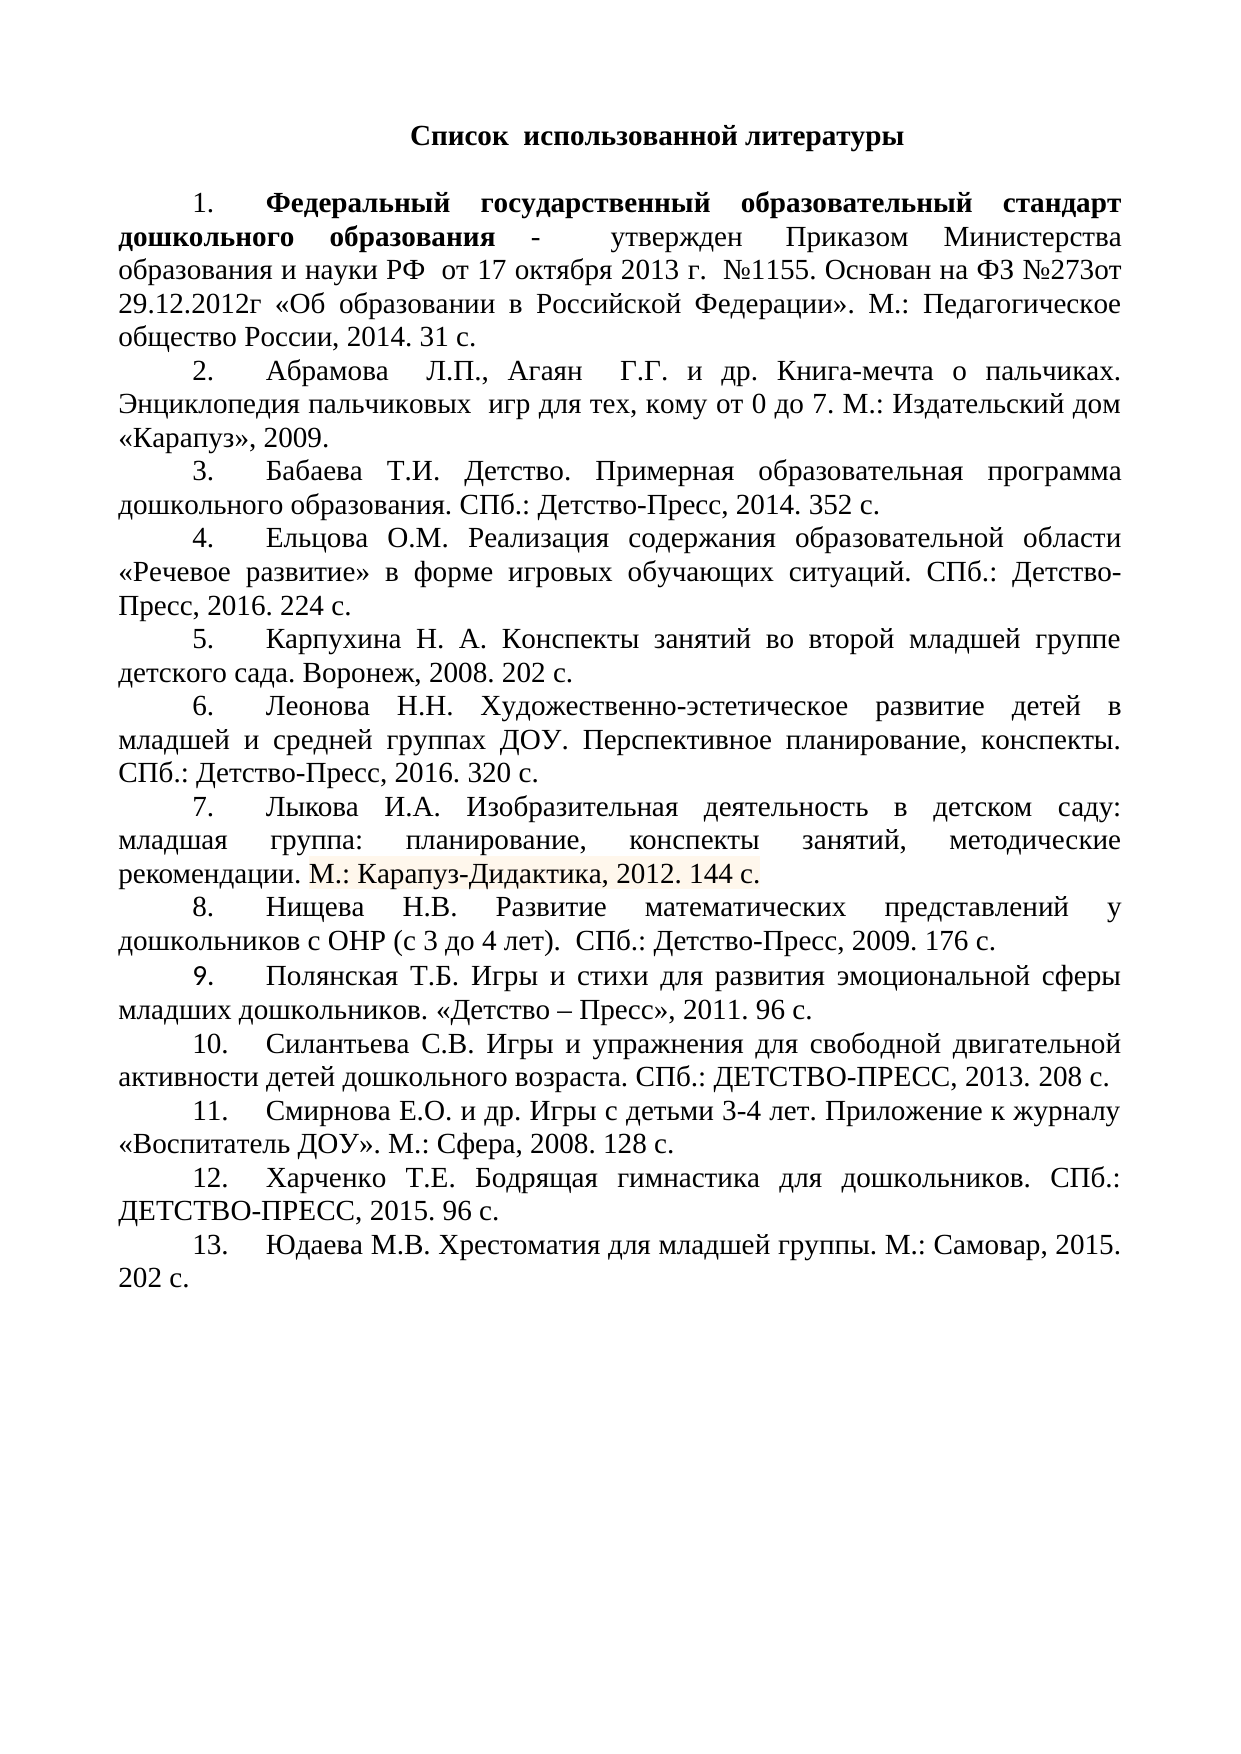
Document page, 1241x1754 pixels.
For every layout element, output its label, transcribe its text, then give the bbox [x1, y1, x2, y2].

list Лыкова И.А. Изобразительная деятельность в детском саду: младшая группа: планирование, конспекты занятий, методические рекомендации. М.: Карапуз-Дидактика, 2012. 144 с. [118, 789, 1122, 889]
list Силантьева С.В. Игры и упражнения для свободной двигательной активности детей дошкольного возраста. СПб.: ДЕТСТВО-ПРЕСС, 2013. 208 с. [118, 1026, 1122, 1093]
list Нищева Н.В. Развитие математических представлений у дошкольников с ОНР (с 3 до 4 лет). СПб.: Детство-Пресс, 2009. 176 с. [118, 889, 1122, 957]
list Ельцова О.М. Реализация содержания образовательной области «Речевое развитие» в форме игровых обучающих ситуаций. СПб.: Детство-Пресс, 2016. 224 с. [118, 521, 1122, 621]
list Карпухина Н. А. Конспекты занятий во второй младшей группе детского сада. Воронеж, 2008. 202 с. [118, 621, 1122, 688]
list Бабаева Т.И. Детство. Примерная образовательная программа дошкольного образования. СПб.: Детство-Пресс, 2014. 352 с. [118, 453, 1122, 521]
text Список использованной литературы [118, 118, 1122, 152]
list Федеральный государственный образовательный стандарт дошкольного образования - утвержден Приказом Министерства образования и науки РФ от 17 октября 2013 г. №1155. Основан на ФЗ №273от 29.12.2012г «Об образовании в Российской Федерации». М.: Педагогическое общество России, 2014. 31 с. [118, 185, 1122, 353]
list Харченко Т.Е. Бодрящая гимнастика для дошкольников. СПб.: ДЕТСТВО-ПРЕСС, 2015. 96 с. [118, 1160, 1122, 1227]
list Смирнова Е.О. и др. Игры с детьми 3-4 лет. Приложение к журналу «Воспитатель ДОУ». М.: Сфера, 2008. 128 с. [118, 1093, 1122, 1160]
list Юдаева М.В. Хрестоматия для младшей группы. М.: Самовар, 2015. 202 с. [118, 1227, 1122, 1294]
list Абрамова Л.П., Агаян Г.Г. и др. Книга-мечта о пальчиках. Энциклопедия пальчиковых игр для тех, кому от 0 до 7. М.: Издательский дом «Карапуз», 2009. [118, 353, 1122, 453]
list Полянская Т.Б. Игры и стихи для развития эмоциональной сферы младших дошкольников. «Детство – Пресс», 2011. 96 с. [118, 957, 1122, 1026]
list Леонова Н.Н. Художественно-эстетическое развитие детей в младшей и средней группах ДОУ. Перспективное планирование, конспекты. СПб.: Детство-Пресс, 2016. 320 с. [118, 688, 1122, 789]
